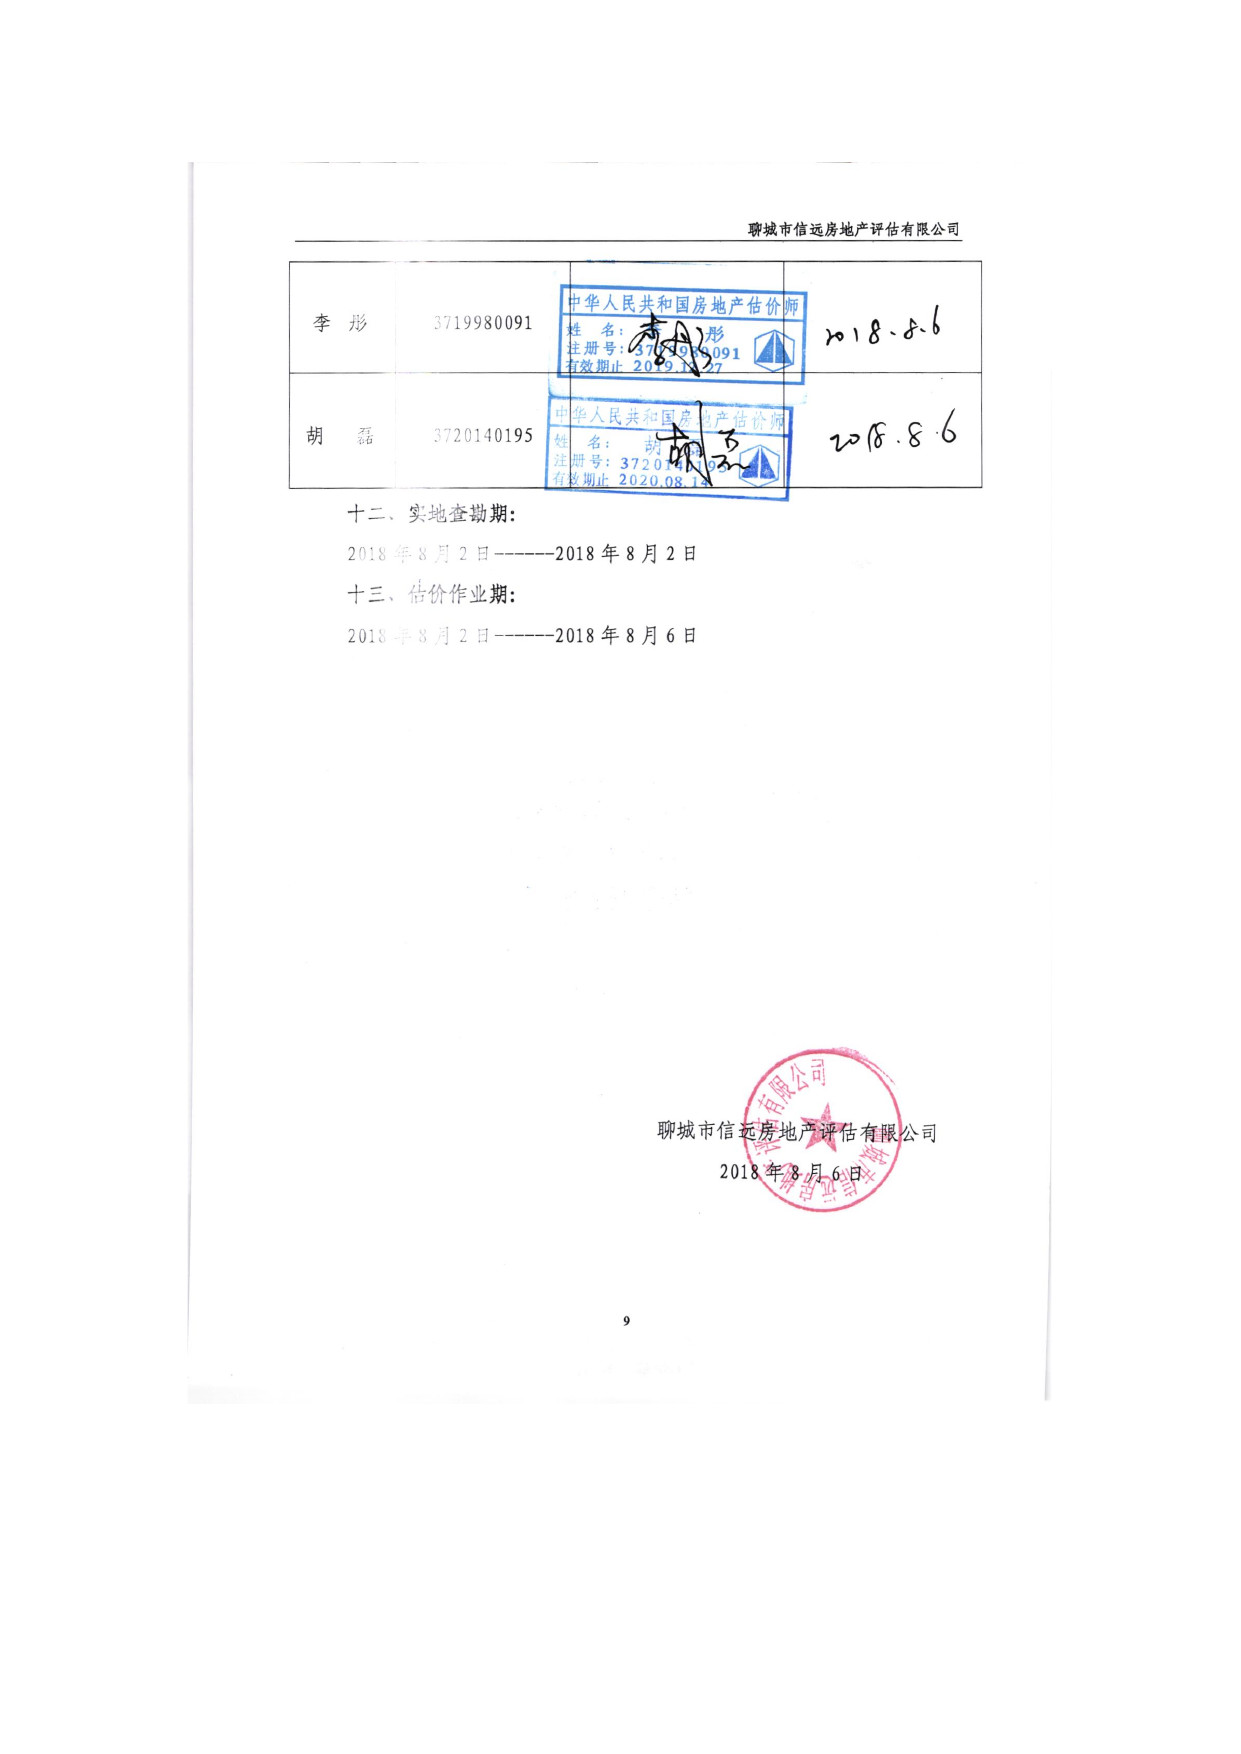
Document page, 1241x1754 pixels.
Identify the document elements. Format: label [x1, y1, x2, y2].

picture [187, 162, 1052, 1404]
